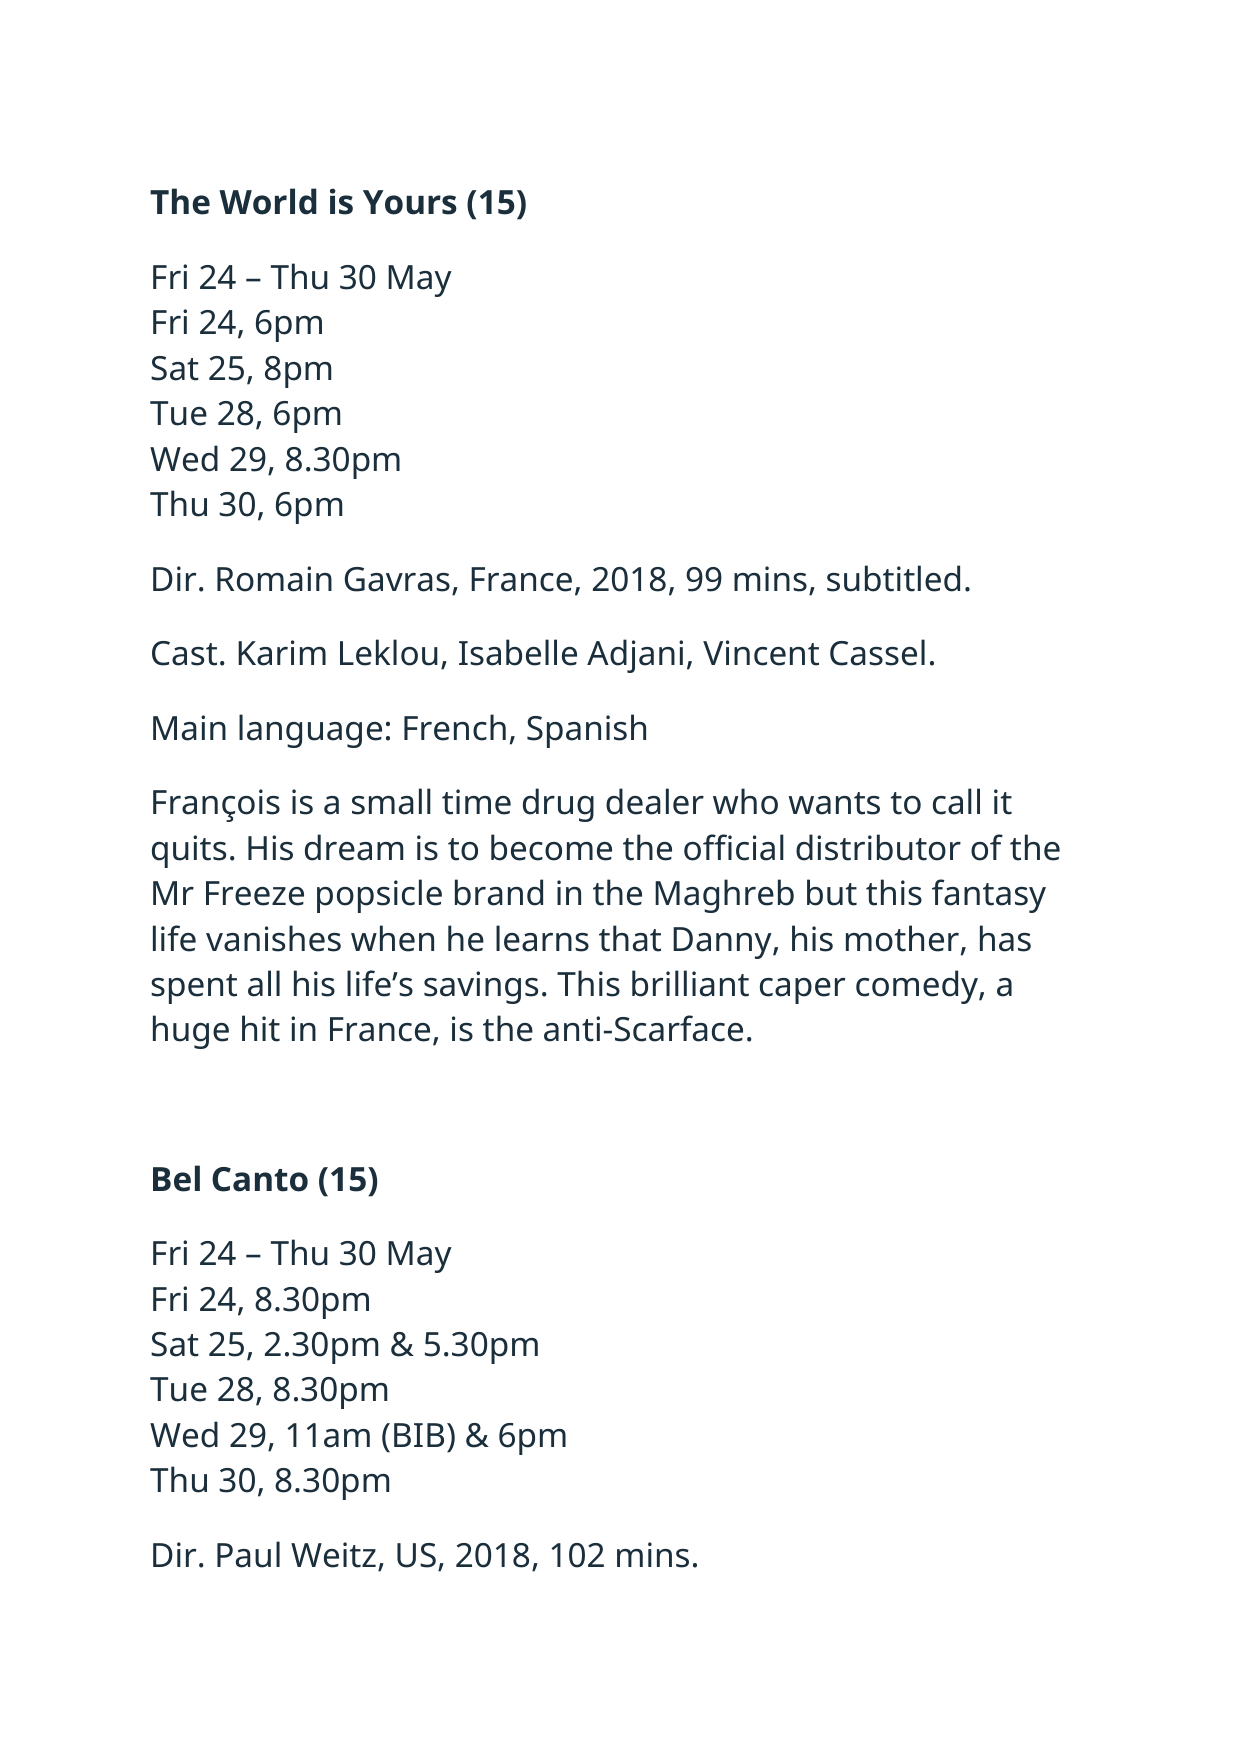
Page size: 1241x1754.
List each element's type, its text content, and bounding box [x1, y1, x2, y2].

text Dir. Paul Weitz, US, 2018, 102 mins. [150, 1532, 1090, 1577]
text Wed 29, 8.30pm [150, 435, 1090, 481]
text Tue 28, 6pm [150, 390, 1090, 435]
text Sat 25, 2.30pm & 5.30pm [150, 1321, 1090, 1366]
text Main language: French, Spanish [150, 704, 1090, 750]
text Sat 25, 8pm [150, 344, 1090, 390]
text Tue 28, 8.30pm [150, 1366, 1090, 1412]
text Bel Canto (15) [150, 1155, 1090, 1201]
text Fri 24, 8.30pm [150, 1275, 1090, 1321]
text The World is Yours (15) [150, 179, 1090, 224]
text Fri 24 – Thu 30 May [150, 1230, 1090, 1275]
text Thu 30, 8.30pm [150, 1457, 1090, 1502]
text Cast. Karim Leklou, Isabelle Adjani, Vincent Cassel. [150, 630, 1090, 675]
text Wed 29, 11am (BIB) & 6pm [150, 1412, 1090, 1457]
text François is a small time drug dealer who wants to call it quits. His dream is to become the official distributor of the Mr Freeze popsicle brand in the Maghreb but this fantasy life vanishes when he learns that Danny, his mother, has spent all his life’s savings. This brilliant caper comedy, a huge hit in France, is the anti-Scarface. [150, 779, 1090, 1052]
text Dir. Romain Gavras, France, 2018, 99 mins, subtitled. [150, 555, 1090, 601]
text Fri 24, 6pm [150, 299, 1090, 344]
text Fri 24 – Thu 30 May [150, 254, 1090, 299]
text Thu 30, 6pm [150, 481, 1090, 526]
